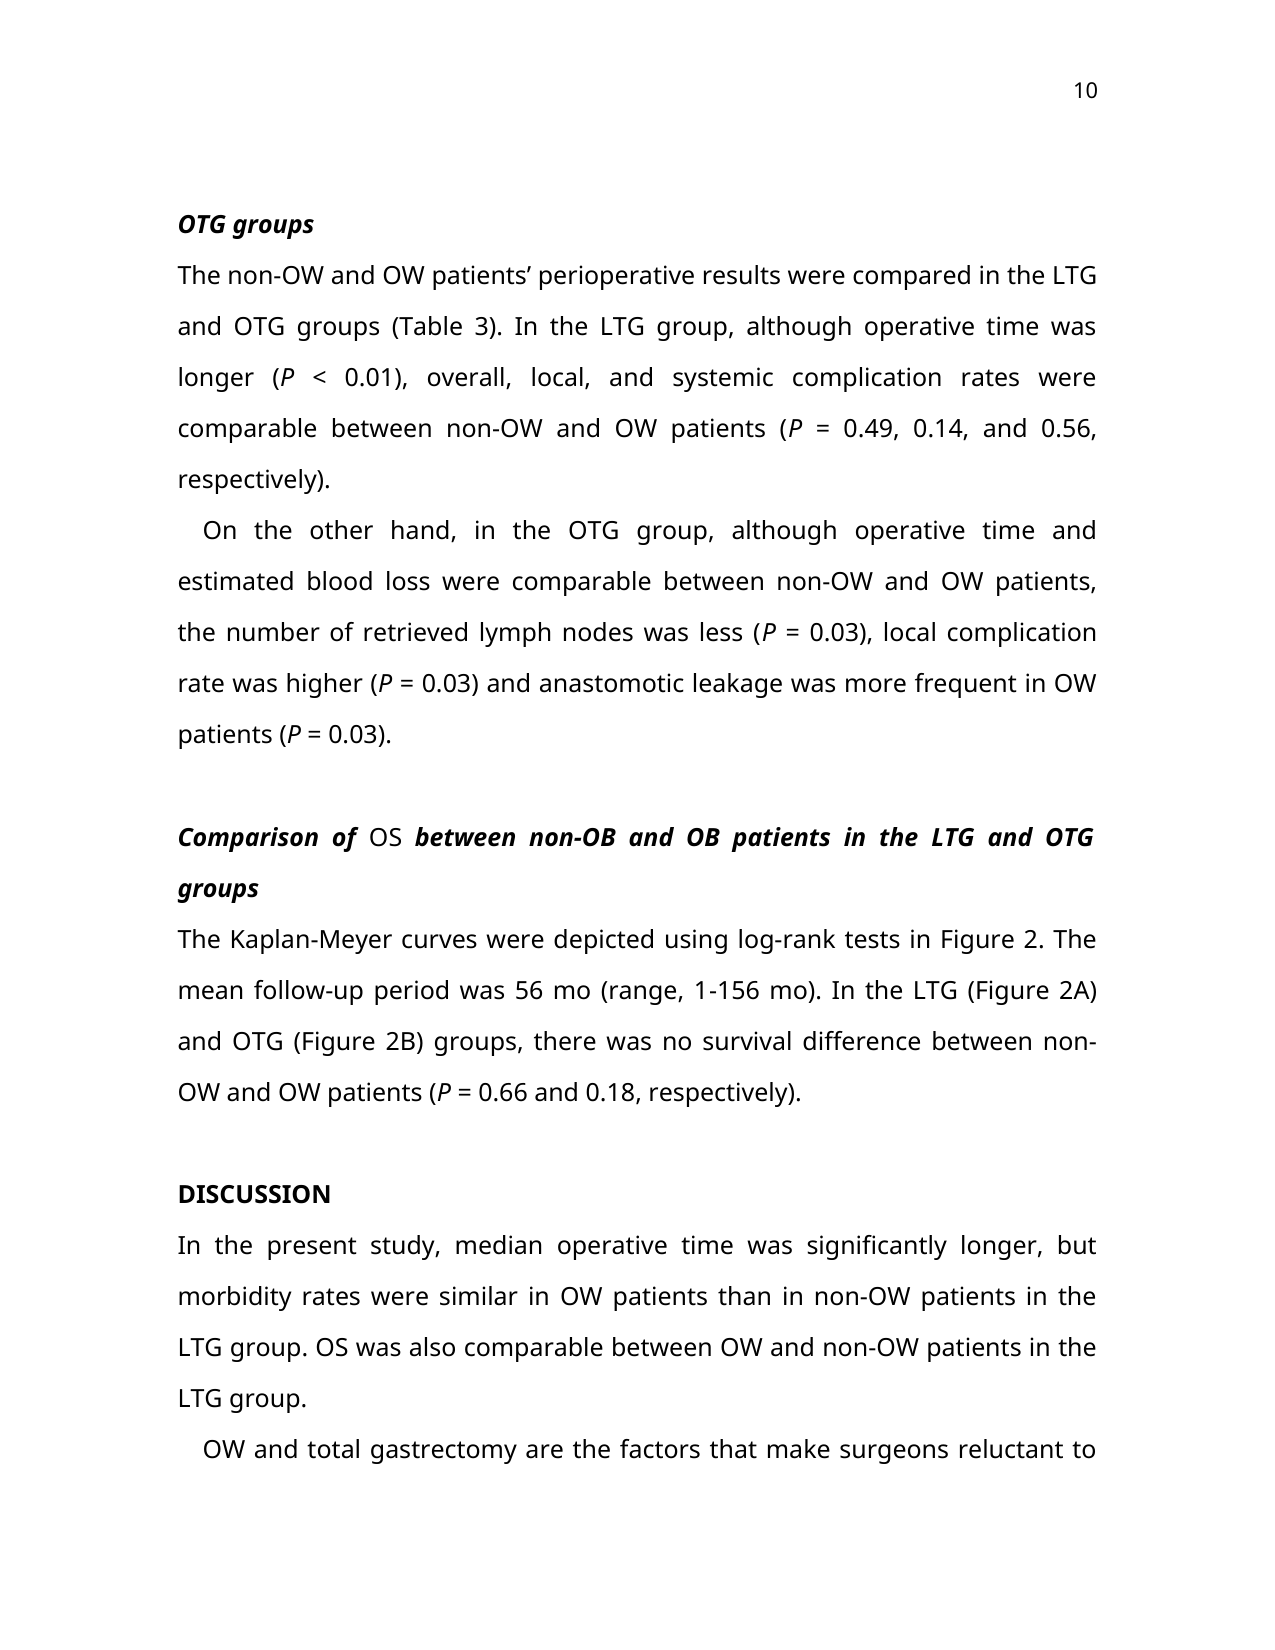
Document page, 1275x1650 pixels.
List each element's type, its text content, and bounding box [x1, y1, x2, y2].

text On the other hand, in the OTG group, although operative time and estimated blood loss were comparable between non-OW and OW patients, the number of retrieved lymph nodes was less (P = 0.03), local complication rate was higher (P = 0.03) and anastomotic leakage was more frequent in OW patients (P = 0.03). [177, 513, 1098, 751]
text The non-OW and OW patients’ perioperative results were compared in the LTG and OTG groups (Table 3). In the LTG group, although operative time was longer (P < 0.01), overall, local, and systemic complication rates were comparable between non-OW and OW patients (P = 0.49, 0.14, and 0.56, respectively). [177, 258, 1098, 496]
text DISCUSSION [177, 1177, 1098, 1211]
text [177, 1432, 1098, 1466]
text The Kaplan-Meyer curves were depicted using log-rank tests in Figure 2. The mean follow-up period was 56 mo (range, 1-156 mo). In the LTG (Figure 2A) and OTG (Figure 2B) groups, there was no survival difference between non-OW and OW patients (P = 0.66 and 0.18, respectively). [177, 921, 1098, 1108]
text In the present study, median operative time was significantly longer, but morbidity rates were similar in OW patients than in non-OW patients in the LTG group. OS was also comparable between OW and non-OW patients in the LTG group. [177, 1228, 1098, 1415]
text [177, 207, 1098, 241]
text Comparison of OS between non-OB and OB patients in the LTG and OTG groups [177, 819, 1098, 904]
